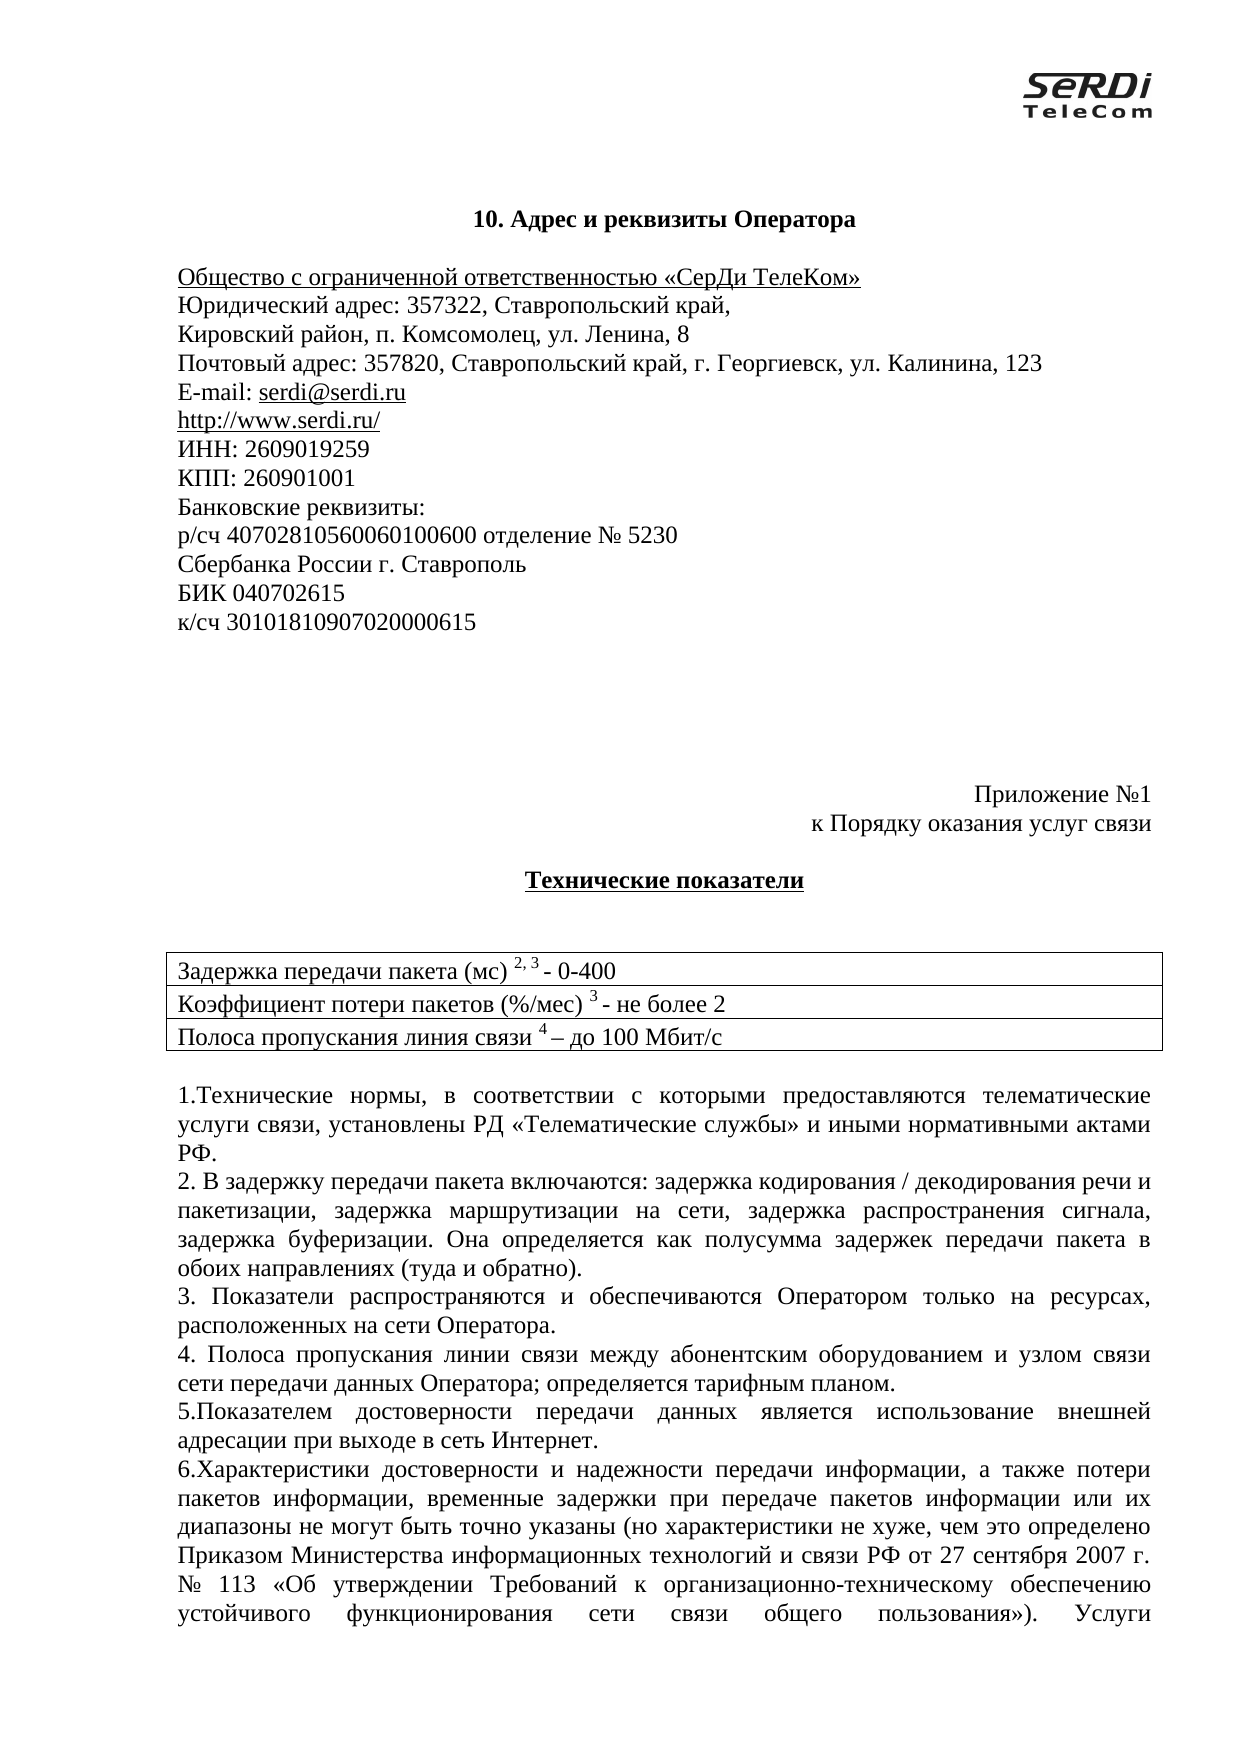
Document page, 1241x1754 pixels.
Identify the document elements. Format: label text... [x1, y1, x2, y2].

list ИНН: 2609019259 [177, 434, 1152, 463]
text 5.Показателем достоверности передачи данных является использование внешней адресации при выходе в сеть Интернет. [177, 1396, 1152, 1454]
text Технические показатели [177, 866, 1152, 894]
list E-mail: serdi@serdi.ru [177, 377, 1152, 406]
picture [1023, 73, 1152, 118]
list р/сч 40702810560060100600 отделение № 5230 [177, 521, 1152, 549]
table_cell Полоса пропускания линия связи 4 – до 100 Мбит/с [167, 1019, 1162, 1050]
text 2. В задержку передачи пакета включаются: задержка кодирования / декодирования речи и пакетизации, задержка маршрутизации на сети, задержка распространения сигнала, задержка буферизации. Она определяется как полусумма задержек передачи пакета в обоих направлениях (туда и обратно). [177, 1166, 1152, 1281]
table_cell Коэффициент потери пакетов (%/мес) 3 - не более 2 [167, 986, 1162, 1017]
text Приложение №1 [177, 779, 1152, 808]
text 1.Технические нормы, в соответствии с которыми предоставляются телематические услуги связи, установлены РД «Телематические службы» и иными нормативными актами РФ. [177, 1080, 1152, 1166]
text к Порядку оказания услуг связи [177, 808, 1152, 837]
list Общество с ограниченной ответственностью «СерДи ТелеКом» [177, 262, 1152, 291]
text 3. Показатели распространяются и обеспечиваются Оператором только на ресурсах, расположенных на сети Оператора. [177, 1281, 1152, 1339]
text 4. Полоса пропускания линии связи между абонентским оборудованием и узлом связи сети передачи данных Оператора; определяется тарифным планом. [177, 1339, 1152, 1396]
list Почтовый адрес: 357820, Ставропольский край, г. Георгиевск, ул. Калинина, 123 [177, 348, 1152, 377]
list БИК 040702615 [177, 578, 1152, 607]
list Банковские реквизиты: [177, 492, 1152, 521]
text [177, 1454, 1152, 1626]
list КПП: 260901001 [177, 463, 1152, 492]
list Сбербанка России г. Ставрополь [177, 549, 1152, 578]
list Юридический адрес: 357322, Ставропольский край, [177, 291, 1152, 319]
list Кировский район, п. Комсомолец, ул. Ленина, 8 [177, 319, 1152, 348]
text http://www.serdi.ru/ [177, 406, 1152, 434]
list к/сч 30101810907020000615 [177, 607, 1152, 636]
table_header Задержка передачи пакета (мс) 2, 3 - 0-400 [167, 953, 1162, 985]
list Адрес и реквизиты Оператора [177, 204, 1152, 233]
